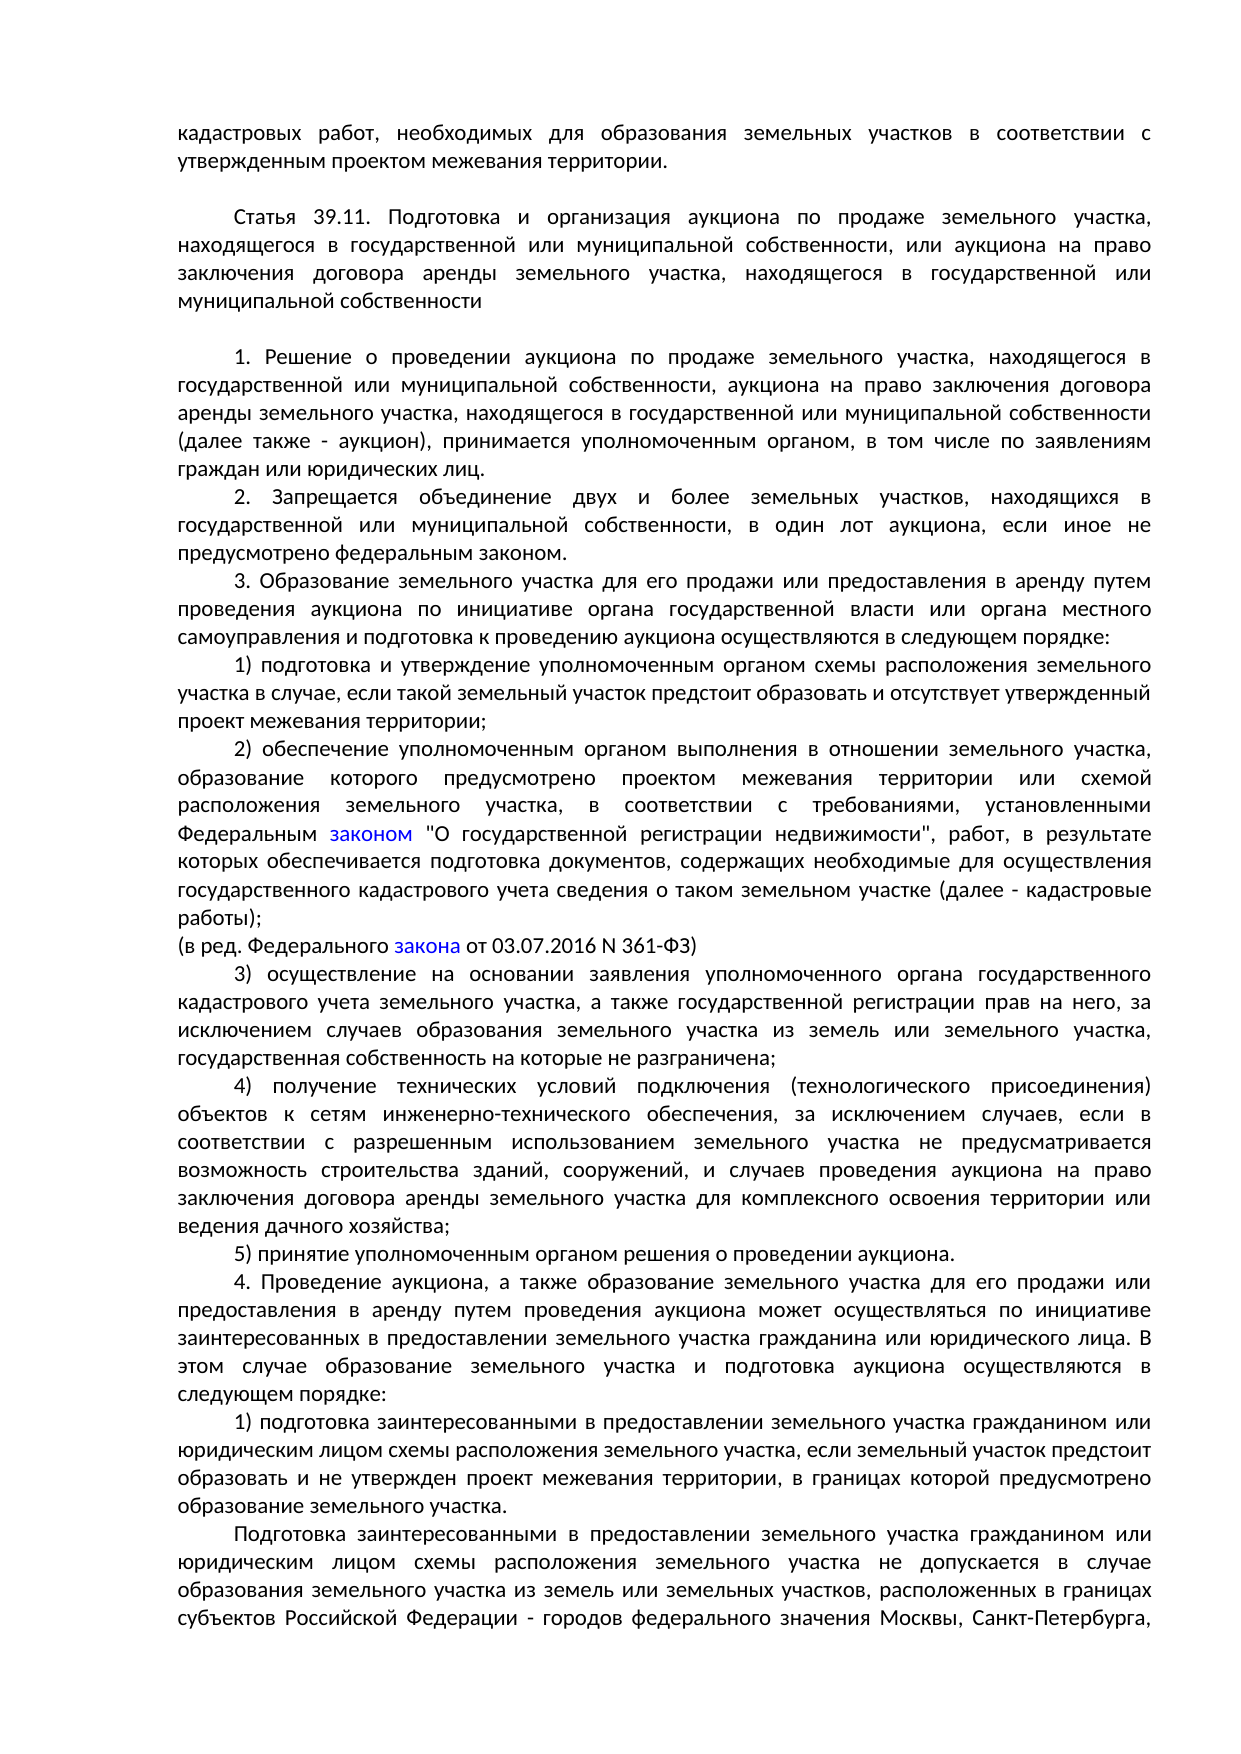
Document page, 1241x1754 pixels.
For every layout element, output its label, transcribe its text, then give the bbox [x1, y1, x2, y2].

text 1) подготовка и утверждение уполномоченным органом схемы расположения земельного участка в случае, если такой земельный участок предстоит образовать и отсутствует утвержденный проект межевания территории; [177, 651, 1152, 734]
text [177, 118, 1152, 174]
text 4) получение технических условий подключения (технологического присоединения) объектов к сетям инженерно-технического обеспечения, за исключением случаев, если в соответствии с разрешенным использованием земельного участка не предусматривается возможность строительства зданий, сооружений, и случаев проведения аукциона на право заключения договора аренды земельного участка для комплексного освоения территории или ведения дачного хозяйства; [177, 1071, 1152, 1239]
text 4. Проведение аукциона, а также образование земельного участка для его продажи или предоставления в аренду путем проведения аукциона может осуществляться по инициативе заинтересованных в предоставлении земельного участка гражданина или юридического лица. В этом случае образование земельного участка и подготовка аукциона осуществляются в следующем порядке: [177, 1267, 1152, 1407]
text 2. Запрещается объединение двух и более земельных участков, находящихся в государственной или муниципальной собственности, в один лот аукциона, если иное не предусмотрено федеральным законом. [177, 482, 1152, 566]
text 3) осуществление на основании заявления уполномоченного органа государственного кадастрового учета земельного участка, а также государственной регистрации прав на него, за исключением случаев образования земельного участка из земель или земельного участка, государственная собственность на которые не разграничена; [177, 959, 1152, 1071]
text 1. Решение о проведении аукциона по продаже земельного участка, находящегося в государственной или муниципальной собственности, аукциона на право заключения договора аренды земельного участка, находящегося в государственной или муниципальной собственности (далее также - аукцион), принимается уполномоченным органом, в том числе по заявлениям граждан или юридических лиц. [177, 342, 1152, 482]
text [177, 1519, 1152, 1631]
text 1) подготовка заинтересованными в предоставлении земельного участка гражданином или юридическим лицом схемы расположения земельного участка, если земельный участок предстоит образовать и не утвержден проект межевания территории, в границах которой предусмотрено образование земельного участка. [177, 1407, 1152, 1519]
text 5) принятие уполномоченным органом решения о проведении аукциона. [177, 1239, 1152, 1267]
text Статья 39.11. Подготовка и организация аукциона по продаже земельного участка, находящегося в государственной или муниципальной собственности, или аукциона на право заключения договора аренды земельного участка, находящегося в государственной или муниципальной собственности [177, 202, 1152, 314]
text 2) обеспечение уполномоченным органом выполнения в отношении земельного участка, образование которого предусмотрено проектом межевания территории или схемой расположения земельного участка, в соответствии с требованиями, установленными Федеральным законом "О государственной регистрации недвижимости", работ, в результате которых обеспечивается подготовка документов, содержащих необходимые для осуществления государственного кадастрового учета сведения о таком земельном участке (далее - кадастровые работы); [177, 734, 1152, 931]
text 3. Образование земельного участка для его продажи или предоставления в аренду путем проведения аукциона по инициативе органа государственной власти или органа местного самоуправления и подготовка к проведению аукциона осуществляются в следующем порядке: [177, 566, 1152, 651]
text (в ред. Федерального закона от 03.07.2016 N 361-ФЗ) [177, 931, 1152, 959]
